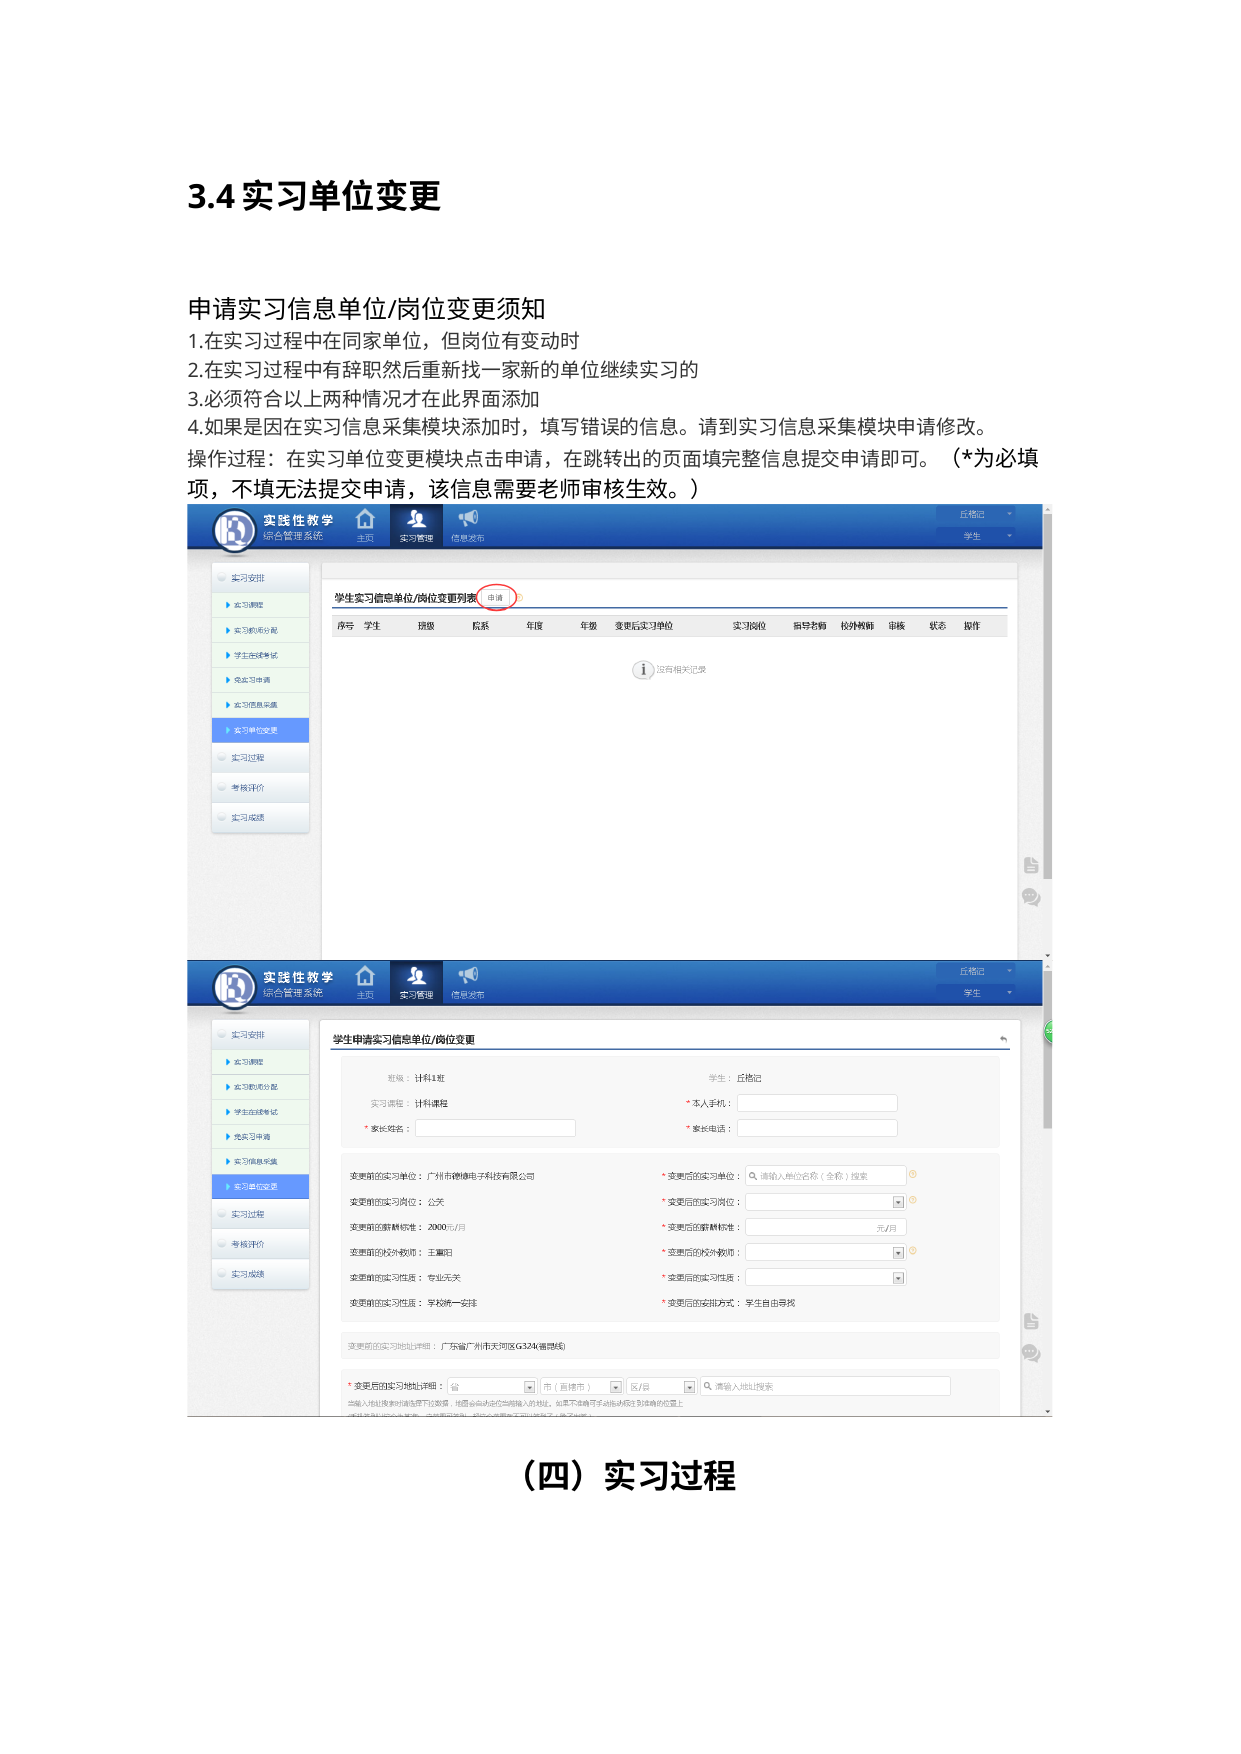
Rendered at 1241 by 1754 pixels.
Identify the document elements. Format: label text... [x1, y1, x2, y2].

text 4.如果是因在实习信息采集模块添加时，填写错误的信息。请到实习信息采集模块申请修改。 [187, 412, 1053, 441]
text 3.必须符合以上两种情况才在此界面添加 [187, 383, 1053, 412]
subtitle 3.4实习单位变更 [187, 162, 1053, 227]
picture [187, 504, 1053, 1417]
text 1.在实习过程中在同家单位，但岗位有变动时 [187, 326, 1053, 354]
text 2.在实习过程中有辞职然后重新找一家新的单位继续实习的 [187, 354, 1053, 383]
text 申请实习信息单位/岗位变更须知 [187, 289, 1053, 326]
title （四）实习过程 [187, 1442, 1053, 1507]
text 操作过程：在实习单位变更模块点击申请，在跳转出的页面填完整信息提交申请即可。（*为必填项，不填无法提交申请，该信息需要老师审核生效。） [187, 441, 1053, 504]
